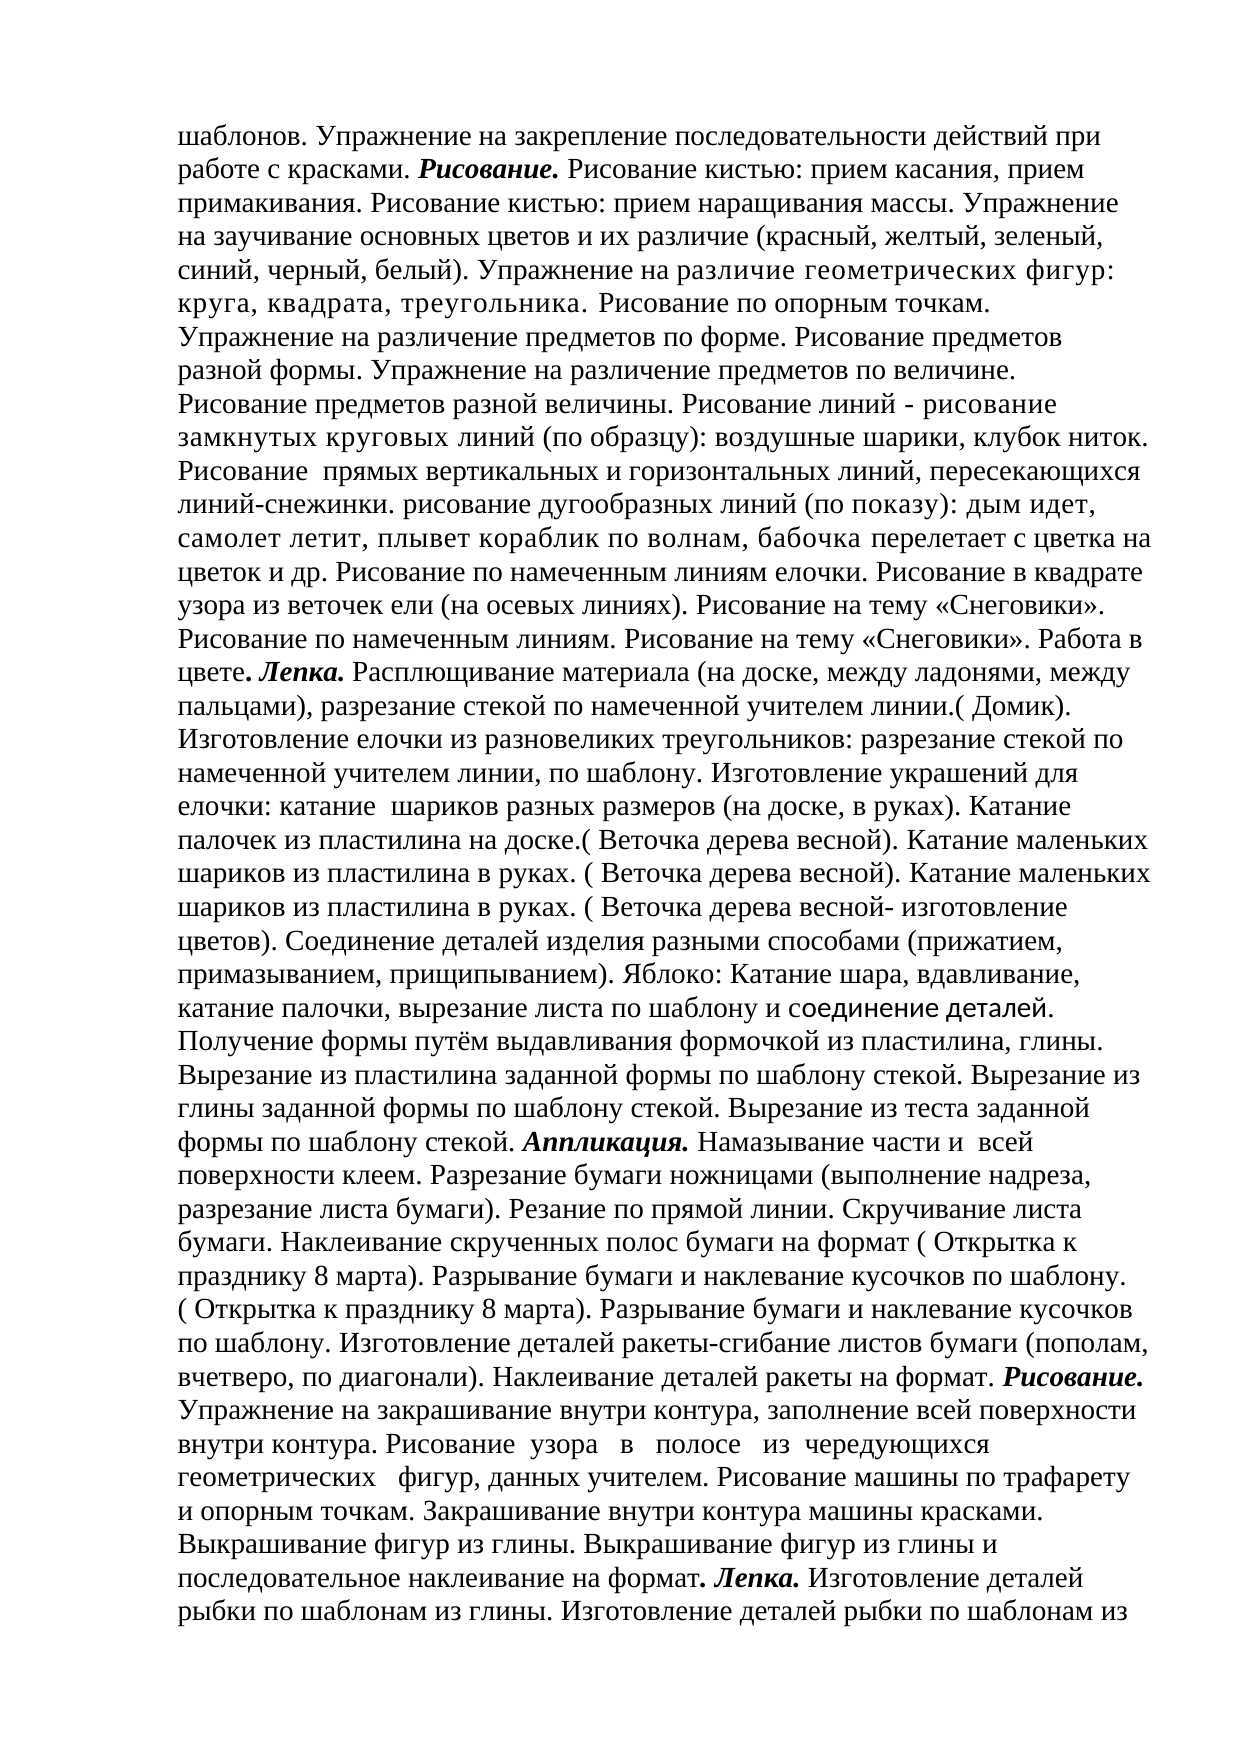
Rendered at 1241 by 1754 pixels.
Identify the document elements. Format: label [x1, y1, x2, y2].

text [177, 118, 1152, 1627]
